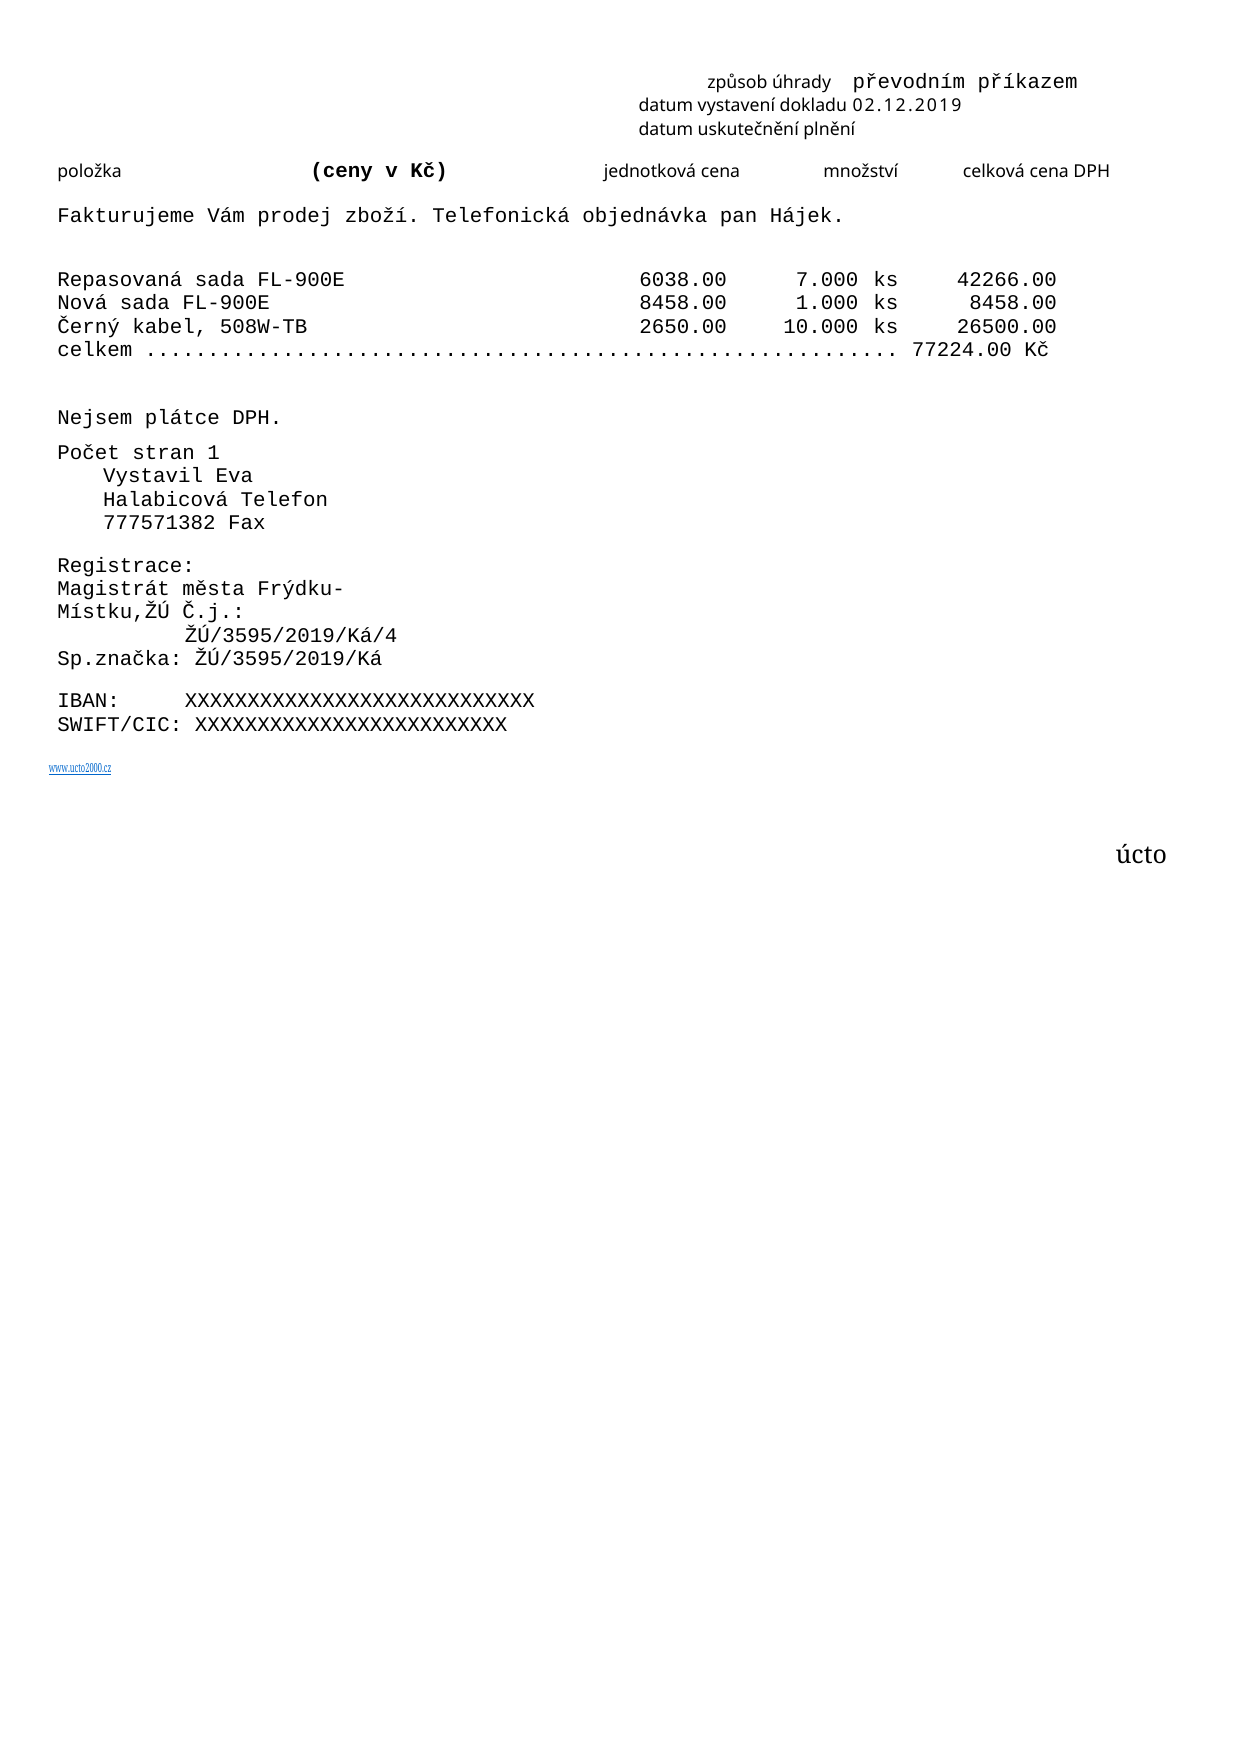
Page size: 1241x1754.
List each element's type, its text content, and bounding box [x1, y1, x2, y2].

text Registrace: [57, 555, 1167, 576]
text Počet stran 1 [57, 440, 1167, 464]
text Nová sada FL-900E 8458.00 1.000 ks 8458.00 [57, 291, 1167, 314]
text Vystavil Eva Halabicová Telefon 777571382 Fax [103, 464, 387, 534]
text IBAN: XXXXXXXXXXXXXXXXXXXXXXXXXXXX [57, 689, 1167, 713]
text položka (ceny v Kč) jednotková cena množství celková cena DPH [57, 142, 1167, 187]
text datum vystavení dokladu 02.12.2019 [638, 93, 1167, 116]
text Magistrát města Frýdku-Místku,ŽÚ Č.j.: ŽÚ/3595/2019/Ká/4 [57, 576, 448, 647]
text celkem 77224.00 Kč [57, 338, 1167, 362]
text Fakturujeme Vám prodej zboží. Telefonická objednávka pan Hájek. [57, 187, 1167, 232]
text Černý kabel, 508W-TB 2650.00 10.000 ks 26500.00 [57, 314, 1167, 338]
text datum uskutečnění plnění [638, 116, 1167, 140]
text SWIFT/CIC: XXXXXXXXXXXXXXXXXXXXXXXXX [57, 713, 1167, 736]
text Sp.značka: ŽÚ/3595/2019/Ká [57, 647, 1167, 670]
text způsob úhrady převodním příkazem [707, 69, 1167, 93]
text Repasovaná sada FL-900E 6038.00 7.000 ks 42266.00 [57, 267, 1167, 291]
text Nejsem plátce DPH. [57, 408, 1167, 428]
text úcto [57, 843, 1167, 868]
